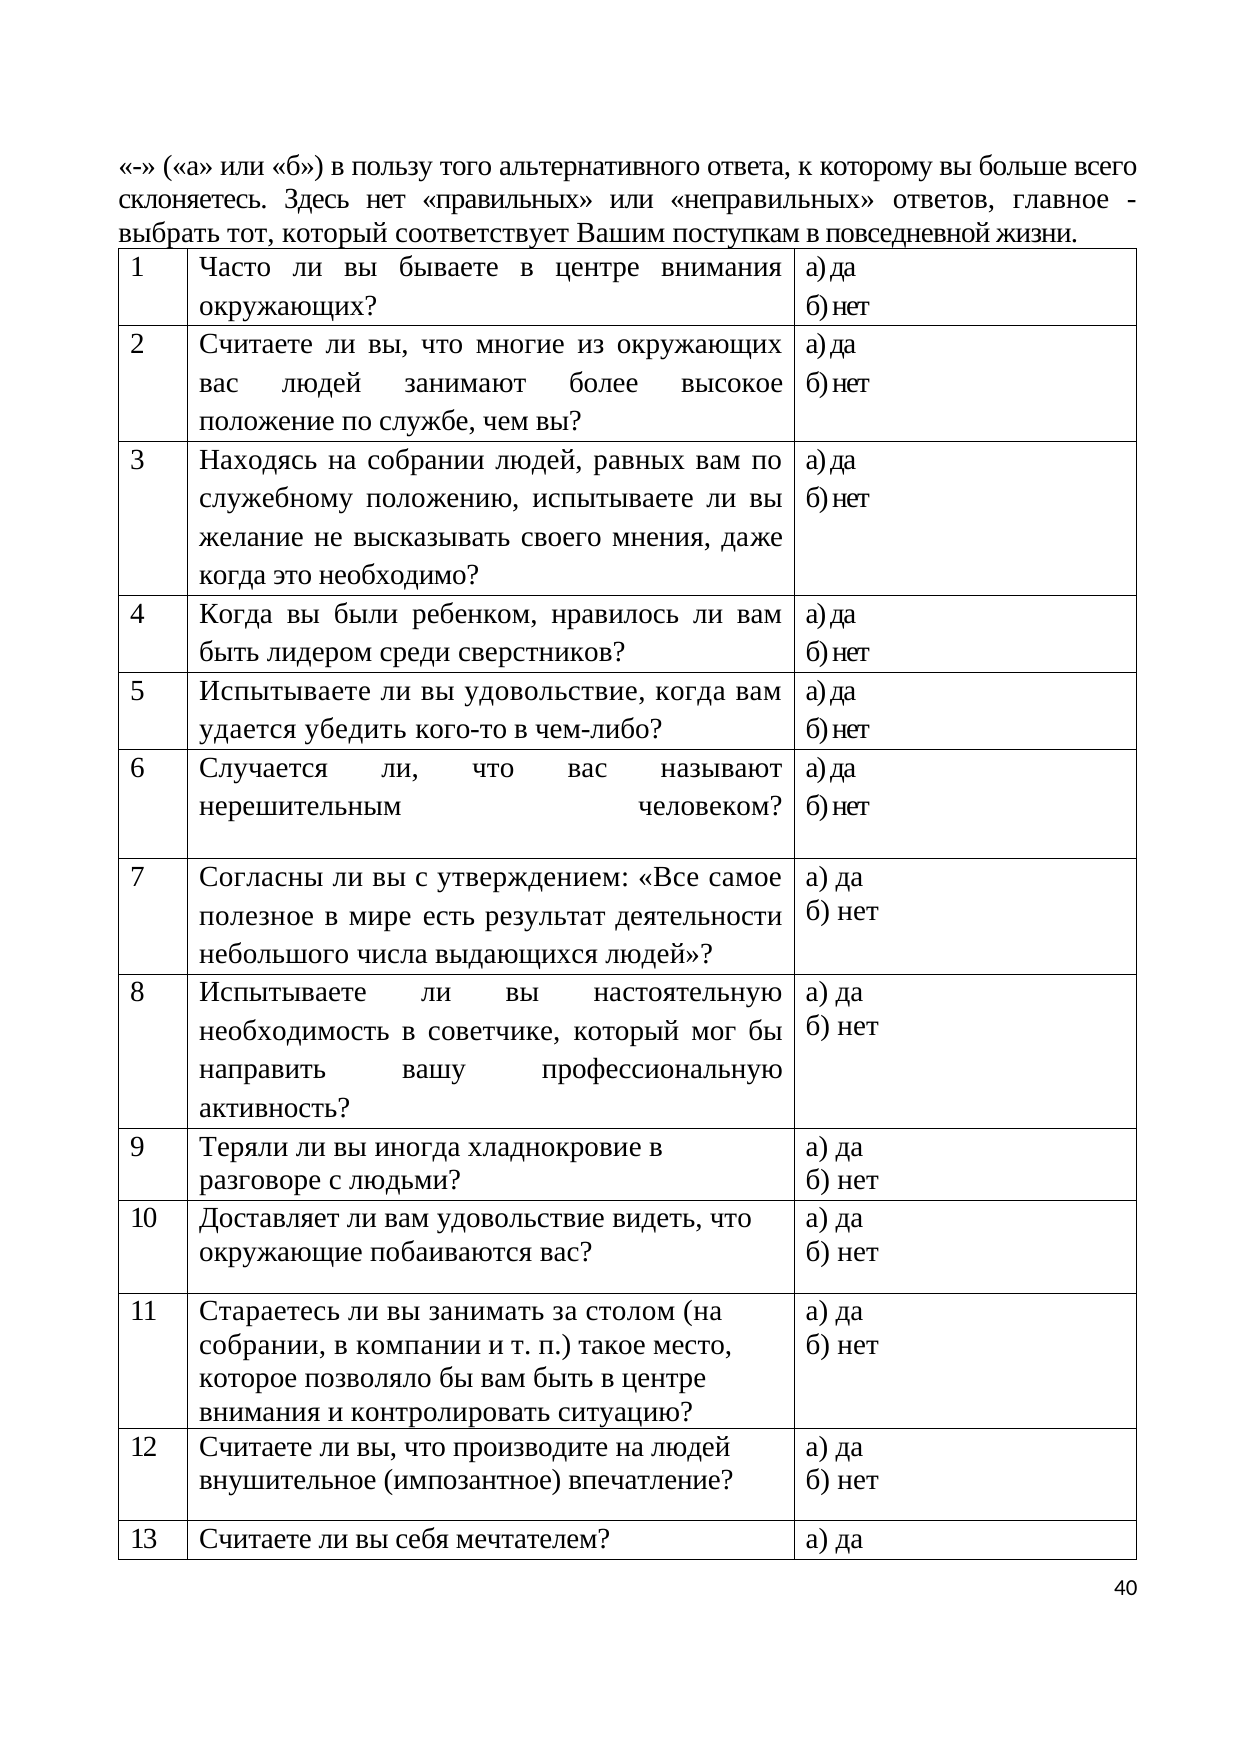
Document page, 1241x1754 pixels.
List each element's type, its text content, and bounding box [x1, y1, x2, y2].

table_cell 12 [119, 1429, 187, 1520]
table_cell 8 [119, 975, 187, 1128]
table_cell 7 [119, 859, 187, 973]
table_cell Когда вы были ребенком, нравилось ли вам быть лидером среди сверстников? [188, 596, 794, 672]
table_cell Теряли ли вы иногда хладнокровие в разговоре с людьми? [188, 1129, 794, 1199]
table_cell 5 [119, 673, 187, 749]
table_cell 9 [119, 1129, 187, 1199]
table_cell а) да б) нет [795, 442, 1136, 595]
table_cell Доставляет ли вам удовольствие видеть, что окружающие побаиваются вас? [188, 1201, 794, 1292]
table_cell а) да б) нет [795, 750, 1136, 858]
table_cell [188, 1521, 794, 1559]
table_cell а) да б) нет [795, 1521, 1136, 1559]
table_cell Находясь на собрании людей, равных вам по служебному положению, испытываете ли вы желание не высказывать своего мнения, даже когда это необходимо? [188, 442, 794, 595]
table_header 1 [119, 249, 187, 325]
table_cell Стараетесь ли вы занимать за столом (на собрании, в компании и т. п.) такое место, которое позволяло бы вам быть в центре внимания и контролировать ситуацию? [188, 1294, 794, 1428]
table_cell 6 [119, 750, 187, 858]
table_cell а) да б) нет [795, 596, 1136, 672]
table_cell Случается ли, что вас называют нерешительным человеком? [188, 750, 794, 858]
table_cell 13 [119, 1521, 187, 1559]
table_cell 2 [119, 326, 187, 441]
table_cell Считаете ли вы, что многие из окружающих вас людей занимают более высокое положение по службе, чем вы? [188, 326, 794, 441]
table_cell а) да б) нет [795, 1429, 1136, 1520]
table_cell а) да б) нет [795, 1129, 1136, 1199]
table_cell 11 [119, 1294, 187, 1428]
table_cell а) да б) нет [795, 1294, 1136, 1428]
table_cell 10 [119, 1201, 187, 1292]
table_header а) да б) нет [795, 249, 1136, 325]
table_cell Испытываете ли вы настоятельную необходимость в советчике, который мог бы направить вашу профессиональную активность? [188, 975, 794, 1128]
table_cell 3 [119, 442, 187, 595]
table_cell Согласны ли вы с утверждением: «Все самое полезное в мире есть результат деятельности небольшого числа выдающихся людей»? [188, 859, 794, 973]
table_cell а) да б) нет [795, 1201, 1136, 1292]
table_cell а) да б) нет [795, 975, 1136, 1128]
table_cell Считаете ли вы, что производите на людей внушительное (импозантное) впечатление? [188, 1429, 794, 1520]
table_cell а) да б) нет [795, 326, 1136, 441]
table_cell а) да б) нет [795, 859, 1136, 973]
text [118, 148, 1137, 248]
table_cell Испытываете ли вы удовольствие, когда вам удается убедить кого-то в чем-либо? [188, 673, 794, 749]
table_cell 4 [119, 596, 187, 672]
table_header Часто ли вы бываете в центре внимания окружающих? [188, 249, 794, 325]
table_cell а) да б) нет [795, 673, 1136, 749]
